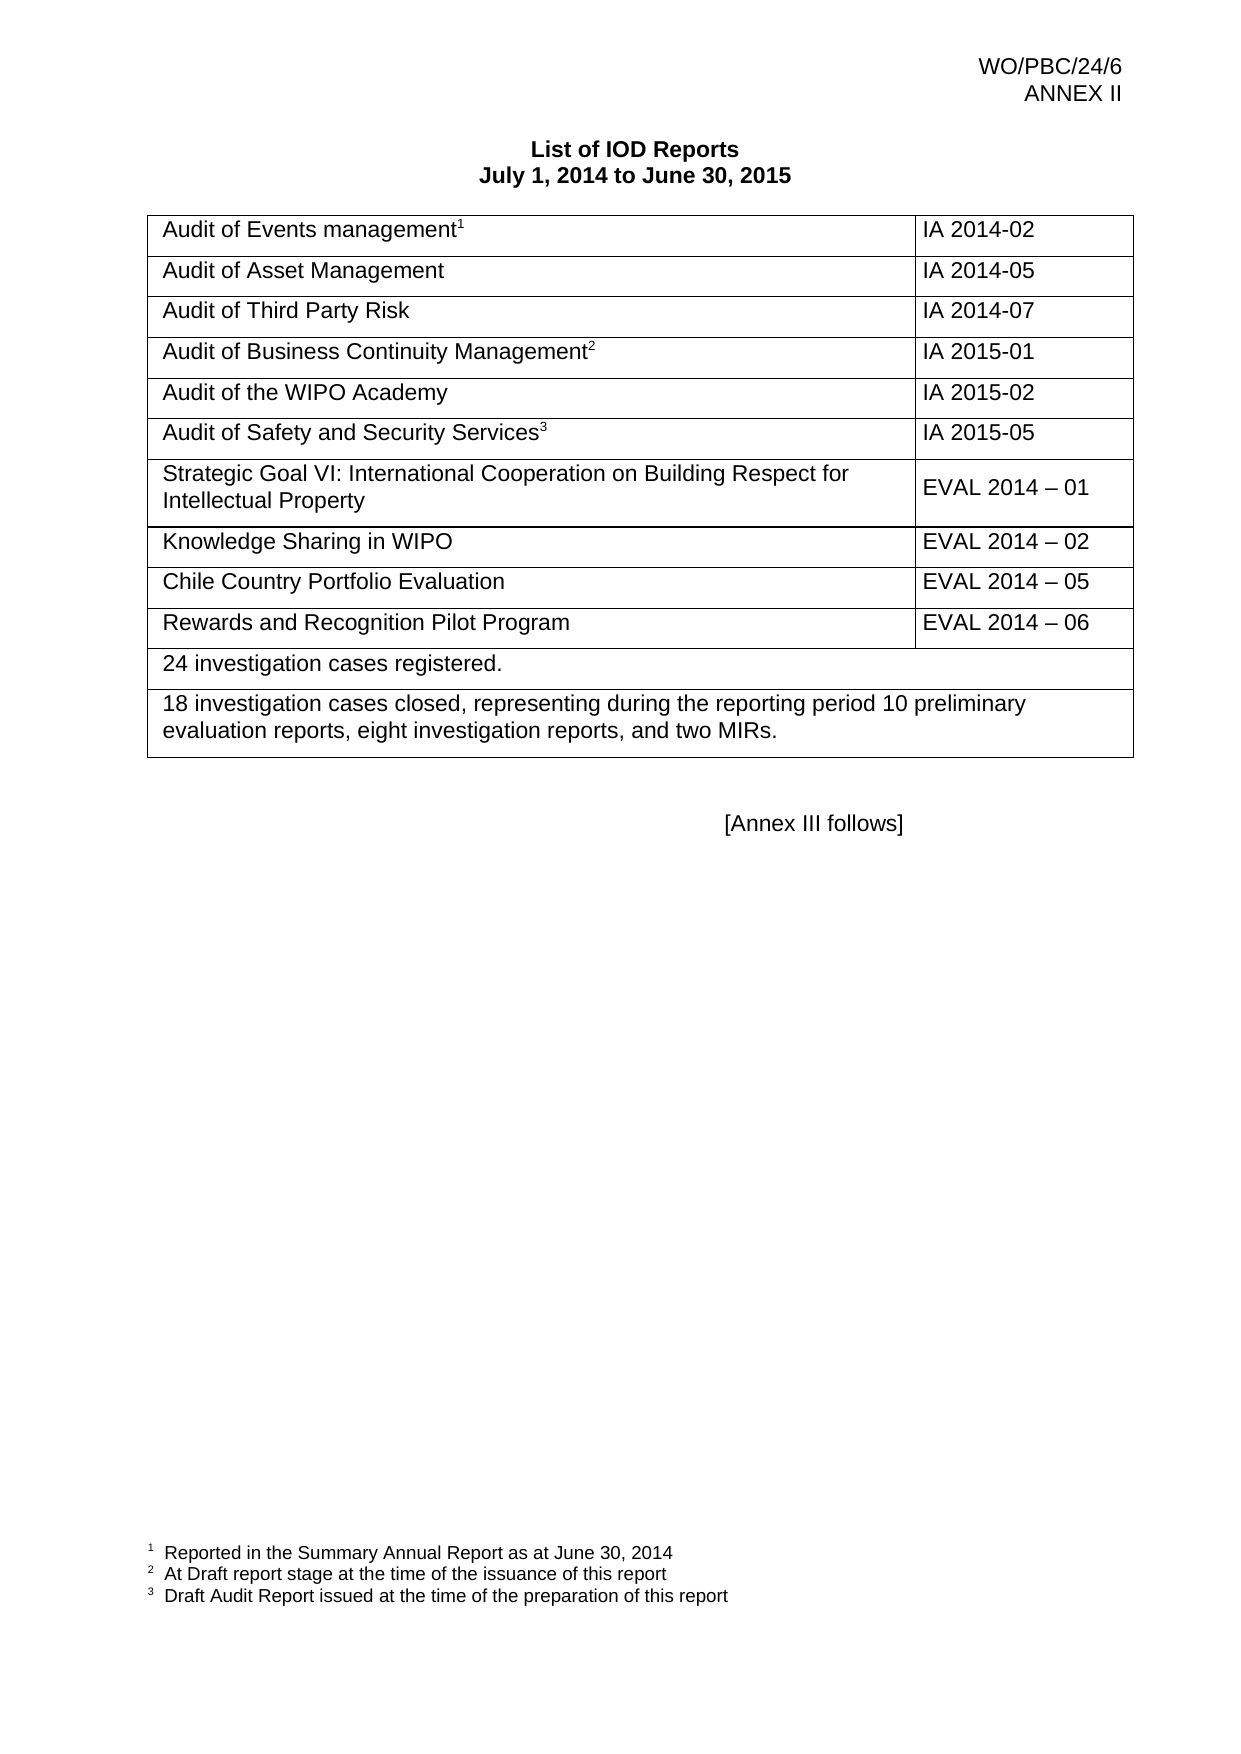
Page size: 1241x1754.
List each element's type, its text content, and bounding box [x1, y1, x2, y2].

table_cell 18 investigation cases closed, representing during the reporting period 10 preliminary evaluation reports, eight investigation reports, and two MIRs. [148, 690, 1133, 757]
table_cell EVAL 2014 – 05 [916, 568, 1133, 608]
table_cell Knowledge Sharing in WIPO [148, 528, 915, 567]
table_cell IA 2015-01 [916, 338, 1133, 377]
table_header Audit of Events management [148, 216, 915, 256]
table_cell Audit of Safety and Security Services [148, 419, 915, 459]
table_cell IA 2015-05 [916, 419, 1133, 459]
table_cell Strategic Goal VI: International Cooperation on Building Respect for Intellectual Property [148, 460, 915, 526]
table_cell 24 investigation cases registered. [148, 649, 1133, 689]
table_header IA 2014-02 [916, 216, 1133, 256]
table_cell EVAL 2014 – 01 [916, 460, 1133, 526]
table_cell IA 2015-02 [916, 379, 1133, 418]
text [Annex III follows] [724, 810, 1122, 837]
table_cell Audit of Third Party Risk [148, 297, 915, 337]
table_cell Chile Country Portfolio Evaluation [148, 568, 915, 608]
table_cell Audit of the WIPO Academy [148, 379, 915, 418]
table_cell Audit of Business Continuity Management [148, 338, 915, 377]
table_cell Rewards and Recognition Pilot Program [148, 609, 915, 648]
table_cell IA 2014-07 [916, 297, 1133, 337]
table_cell Audit of Asset Management [148, 257, 915, 296]
text List of IOD Reports July 1, 2014 to June 30, 2015 [148, 136, 1122, 189]
table_cell EVAL 2014 – 06 [916, 609, 1133, 648]
table_cell EVAL 2014 – 02 [916, 528, 1133, 567]
table_cell IA 2014-05 [916, 257, 1133, 296]
